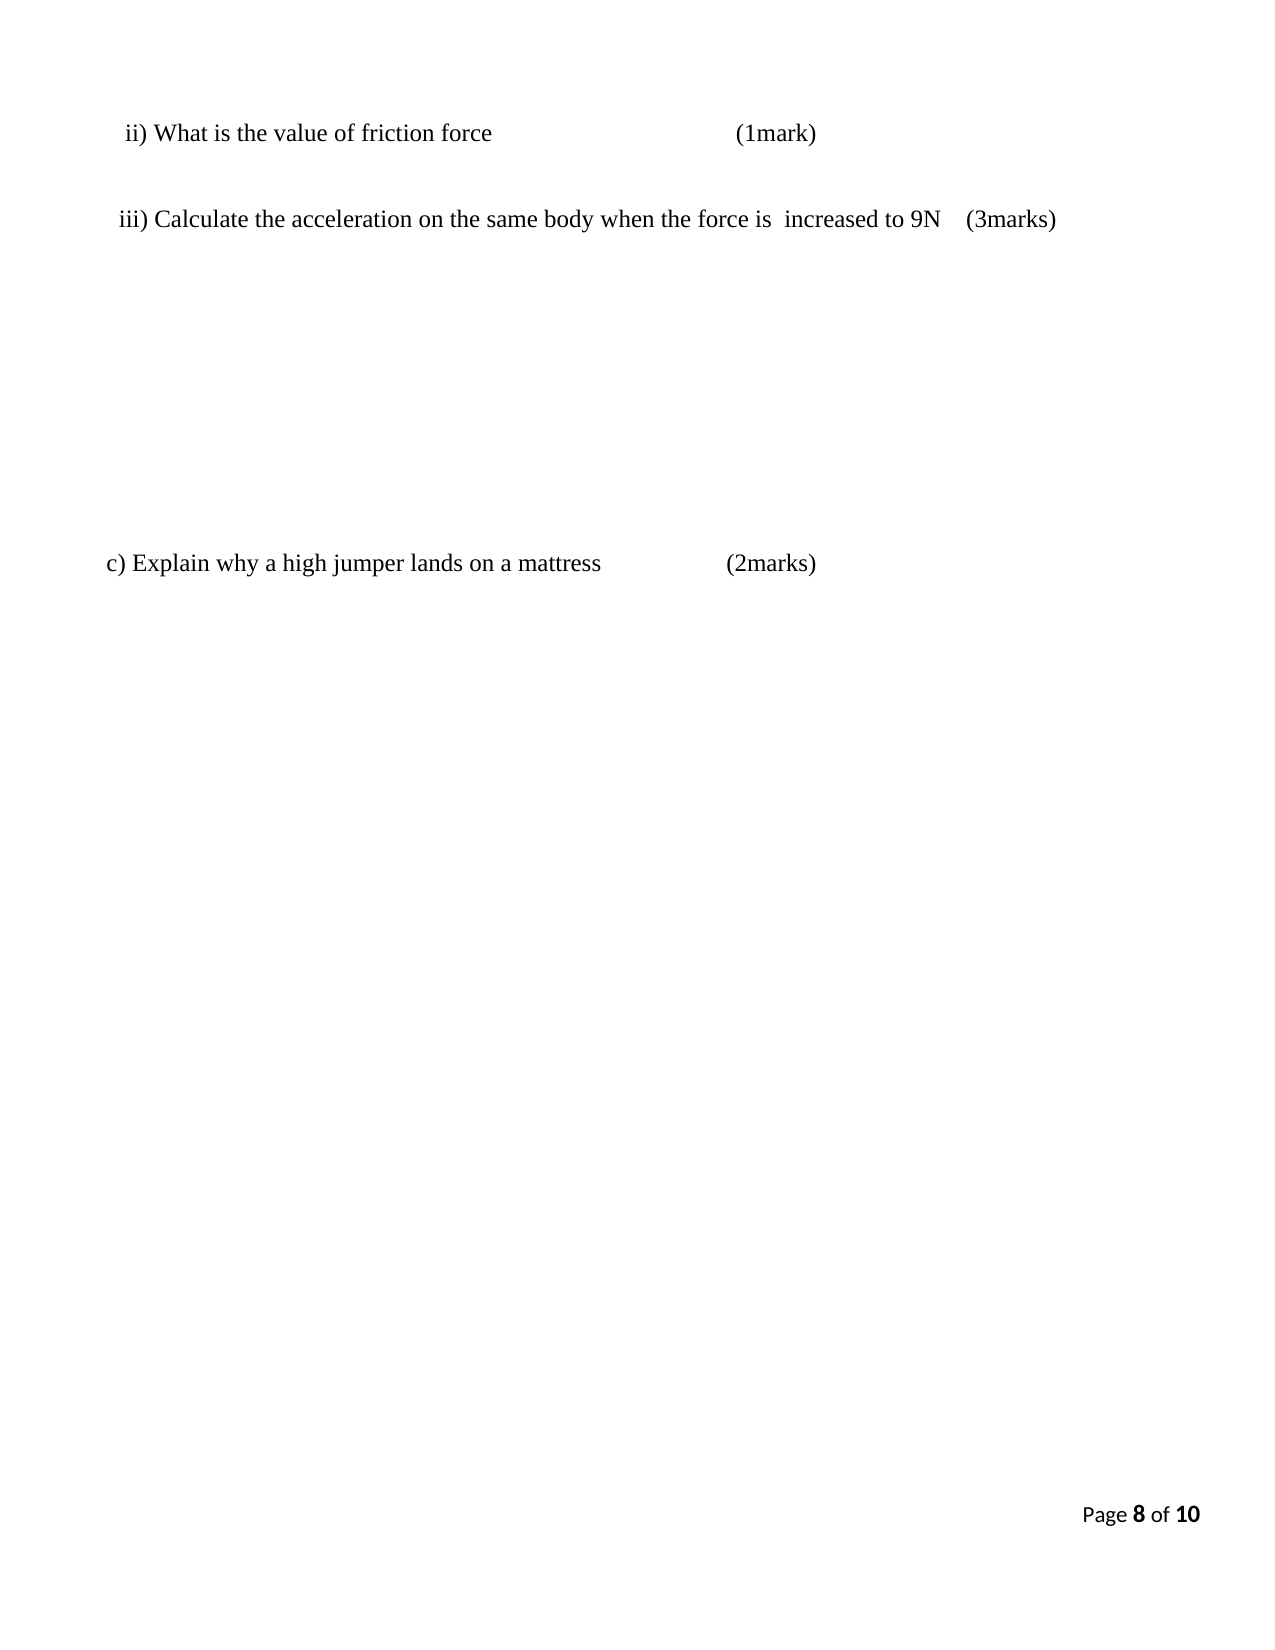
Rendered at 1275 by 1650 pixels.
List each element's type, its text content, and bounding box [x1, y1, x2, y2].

text iii) Calculate the acceleration on the same body when the force is increased to 9N (3marks) [75, 204, 1200, 233]
text c) Explain why a high jumper lands on a mattress (2marks) [75, 548, 1200, 577]
text ii) What is the value of friction force (1mark) [75, 118, 1200, 147]
